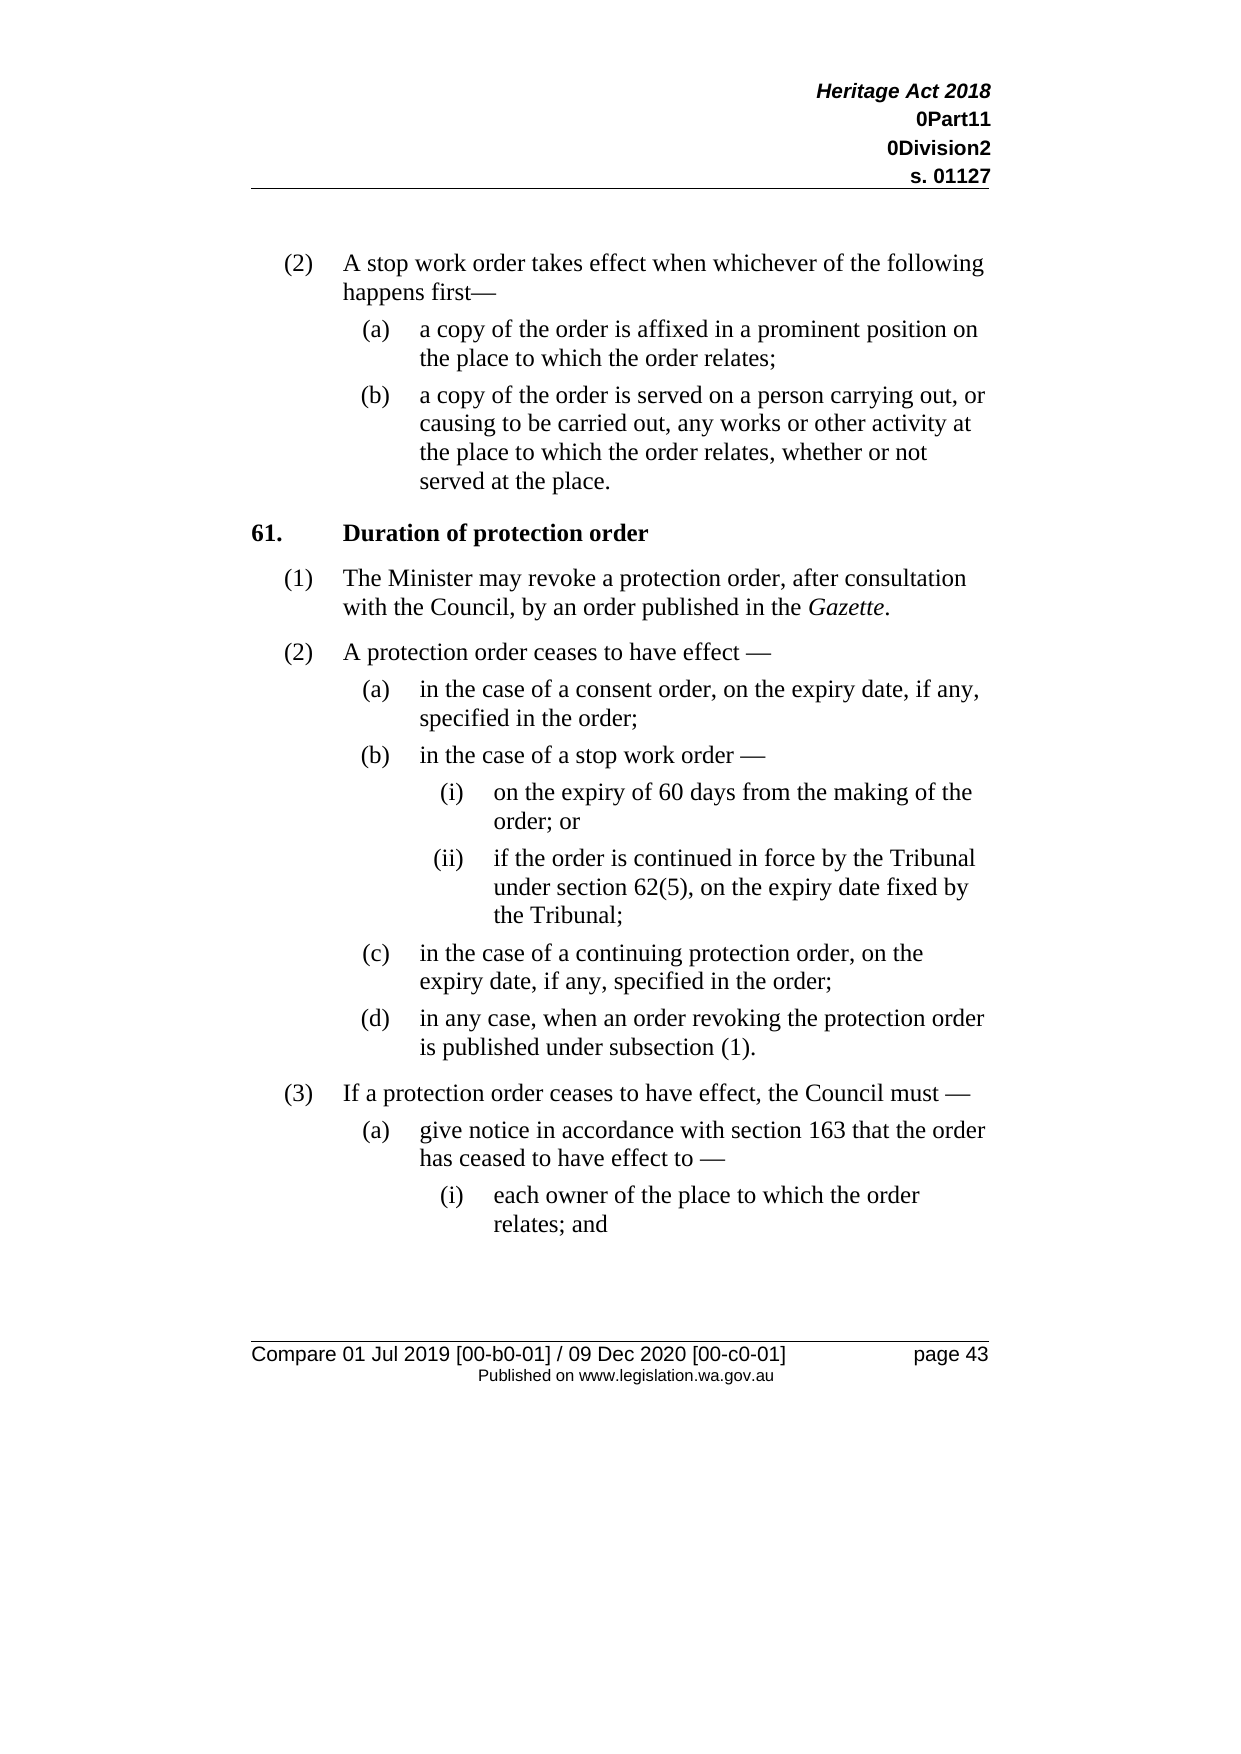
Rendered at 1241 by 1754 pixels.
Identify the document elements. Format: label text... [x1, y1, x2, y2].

text (a) a copy of the order is affixed in a prominent position on the place to which the order relates; [251, 314, 989, 371]
text (i) each owner of the place to which the order relates; and [251, 1181, 989, 1238]
text (d) in any case, when an order revoking the protection order is published under subsection (1). [251, 1003, 989, 1061]
text (a) in the case of a consent order, on the expiry date, if any, specified in the order; [251, 674, 989, 732]
text (c) in the case of a continuing protection order, on the expiry date, if any, specified in the order; [251, 938, 989, 995]
text (b) a copy of the order is served on a person carrying out, or causing to be carried out, any works or other activity at the place to which the order relates, whether or not served at the place. [251, 380, 989, 495]
text (i) on the expiry of 60 days from the making of the order; or [251, 777, 989, 835]
text (b) in the case of a stop work order — [251, 740, 989, 769]
text (a) give notice in accordance with section 163 that the order has ceased to have effect to — [251, 1115, 989, 1172]
text (2) A stop work order takes effect when whichever of the following happens first— [251, 248, 989, 306]
subtitle 61. Duration of protection order [251, 518, 989, 546]
text (ii) if the order is continued in force by the Tribunal under section 62(5), on the expiry date fixed by the Tribunal; [251, 843, 989, 929]
text (1) The Minister may revoke a protection order, after consultation with the Council, by an order published in the Gazette. [251, 563, 989, 621]
text (2) A protection order ceases to have effect — [251, 637, 989, 666]
text (3) If a protection order ceases to have effect, the Council must — [251, 1078, 989, 1106]
